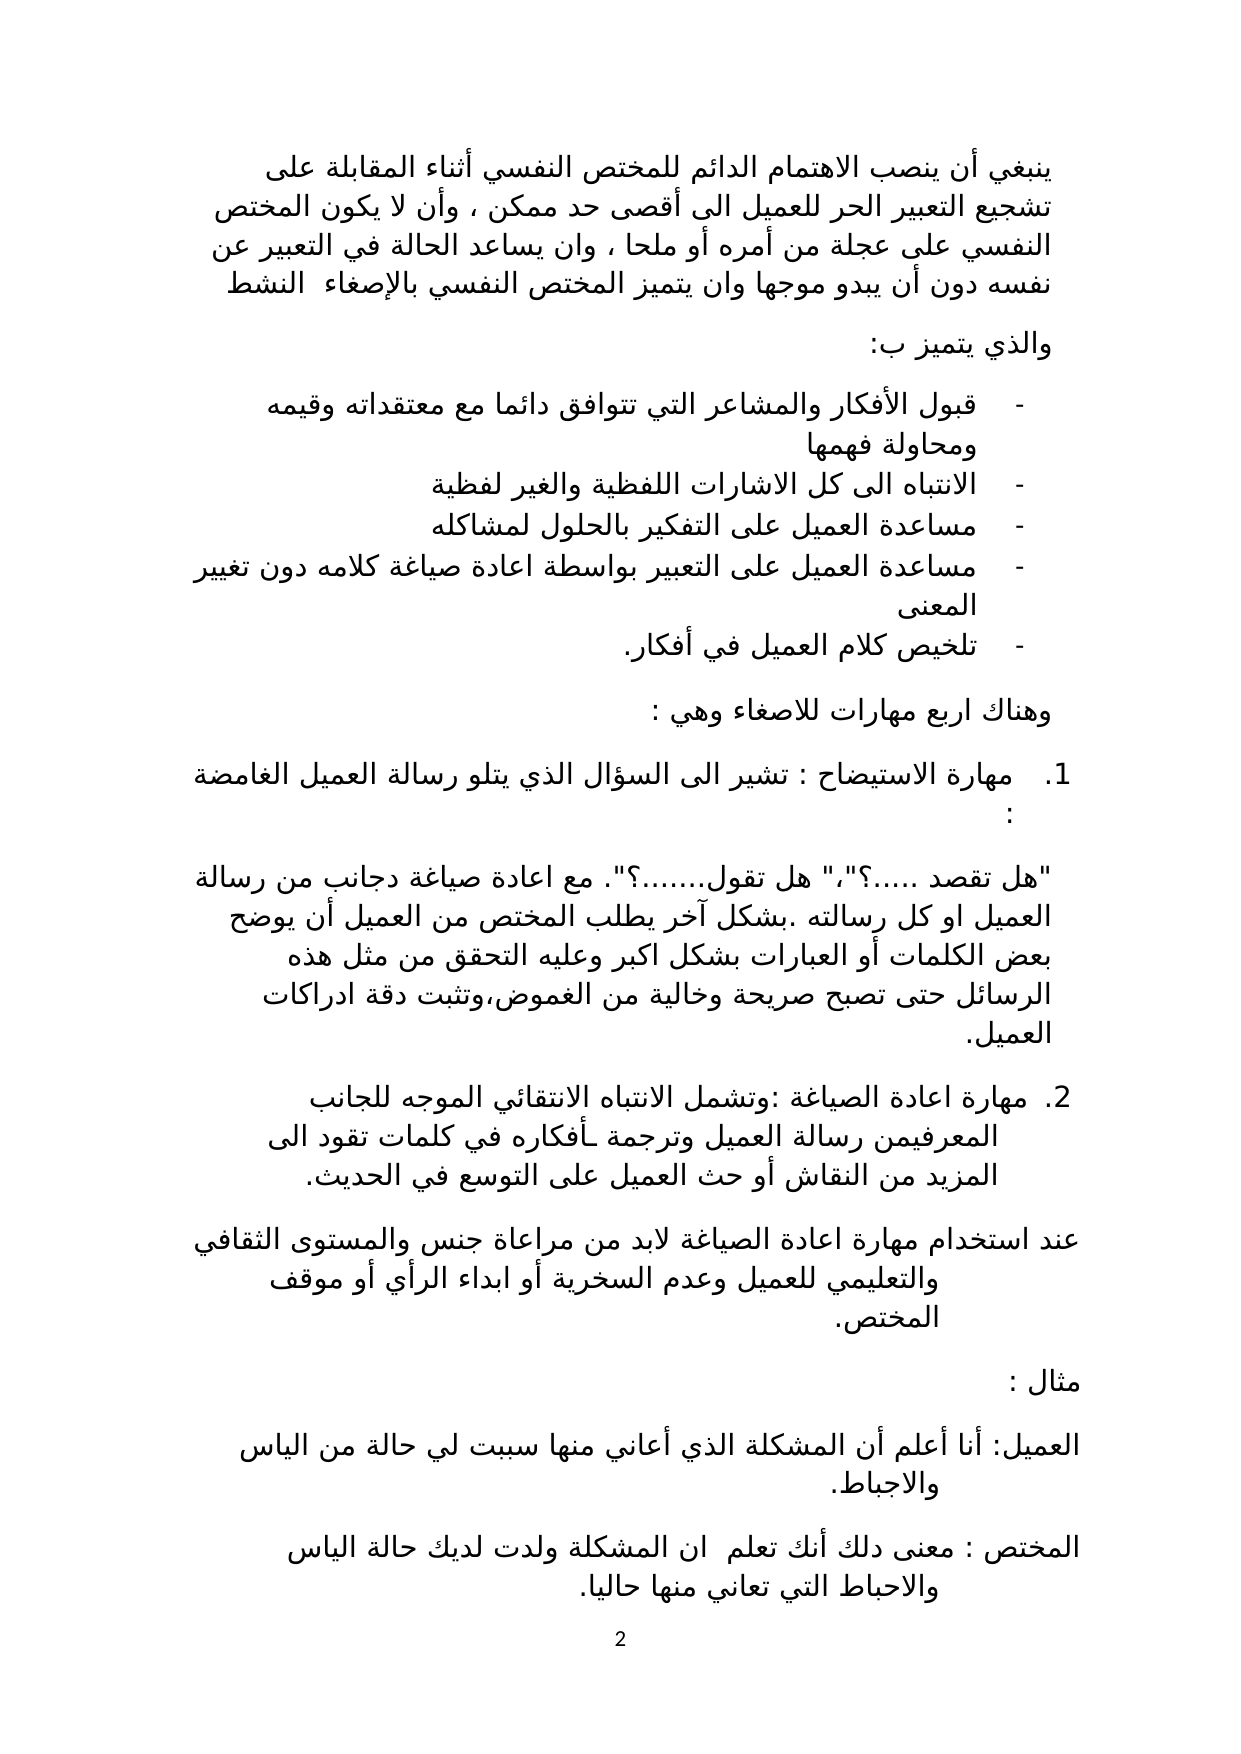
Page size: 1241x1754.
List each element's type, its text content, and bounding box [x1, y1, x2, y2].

list مهارة اعادة الصياغة :وتشمل الانتباه الانتقائي الموجه للجانب المعرفيمن رسالة العميل وترجمة ـأفكاره في كلمات تقود الى المزيد من النقاش أو حث العميل على التوسع في الحديث. [187, 1080, 1044, 1192]
list مساعدة العميل على التعبير بواسطة اعادة صياغة كلامه دون تغيير المعنى [187, 548, 1015, 622]
list الانتباه الى كل الاشارات اللفظية والغير لفظية [187, 466, 1015, 502]
text ينبغي أن ينصب الاهتمام الدائم للمختص النفسي أثناء المقابلة على تشجيع التعبير الحر للعميل الى أقصى حد ممكن ، وأن لا يكون المختص النفسي على عجلة من أمره أو ملحا ، وان يساعد الحالة في التعبير عن نفسه دون أن يبدو موجها وان يتميز المختص النفسي بالإصغاء النشط [187, 150, 1053, 301]
text عند استخدام مهارة اعادة الصياغة لابد من مراعاة جنس والمستوى الثقافي والتعليمي للعميل وعدم السخرية أو ابداء الرأي أو موقف المختص. [187, 1222, 1081, 1334]
text المختص : معنى دلك أنك تعلم ان المشكلة ولدت لديك حالة الياس والاحباط التي تعاني منها حاليا. [187, 1531, 1081, 1604]
list تلخيص كلام العميل في أفكار. [187, 627, 1015, 663]
text مثال : [187, 1364, 1081, 1398]
list قبول الأفكار والمشاعر التي تتوافق دائما مع معتقداته وقيمه ومحاولة فهمها [187, 386, 1015, 461]
text "هل تقصد .....؟"،" هل تقول.......؟". مع اعادة صياغة دجانب من رسالة العميل او كل رسالته .بشكل آخر يطلب المختص من العميل أن يوضح بعض الكلمات أو العبارات بشكل اكبر وعليه التحقق من مثل هذه الرسائل حتى تصبح صريحة وخالية من الغموض،وتثبت دقة ادراكات العميل. [187, 860, 1053, 1050]
text وهناك اربع مهارات للاصغاء وهي : [187, 693, 1053, 727]
list مهارة الاستيضاح : تشير الى السؤال الذي يتلو رسالة العميل الغامضة : [187, 757, 1044, 830]
text العميل: أنا أعلم أن المشكلة الذي أعاني منها سببت لي حالة من الياس والاجباط. [187, 1428, 1081, 1501]
text والذي يتميز ب: [187, 327, 1053, 361]
list مساعدة العميل على التفكير بالحلول لمشاكله [187, 507, 1015, 543]
